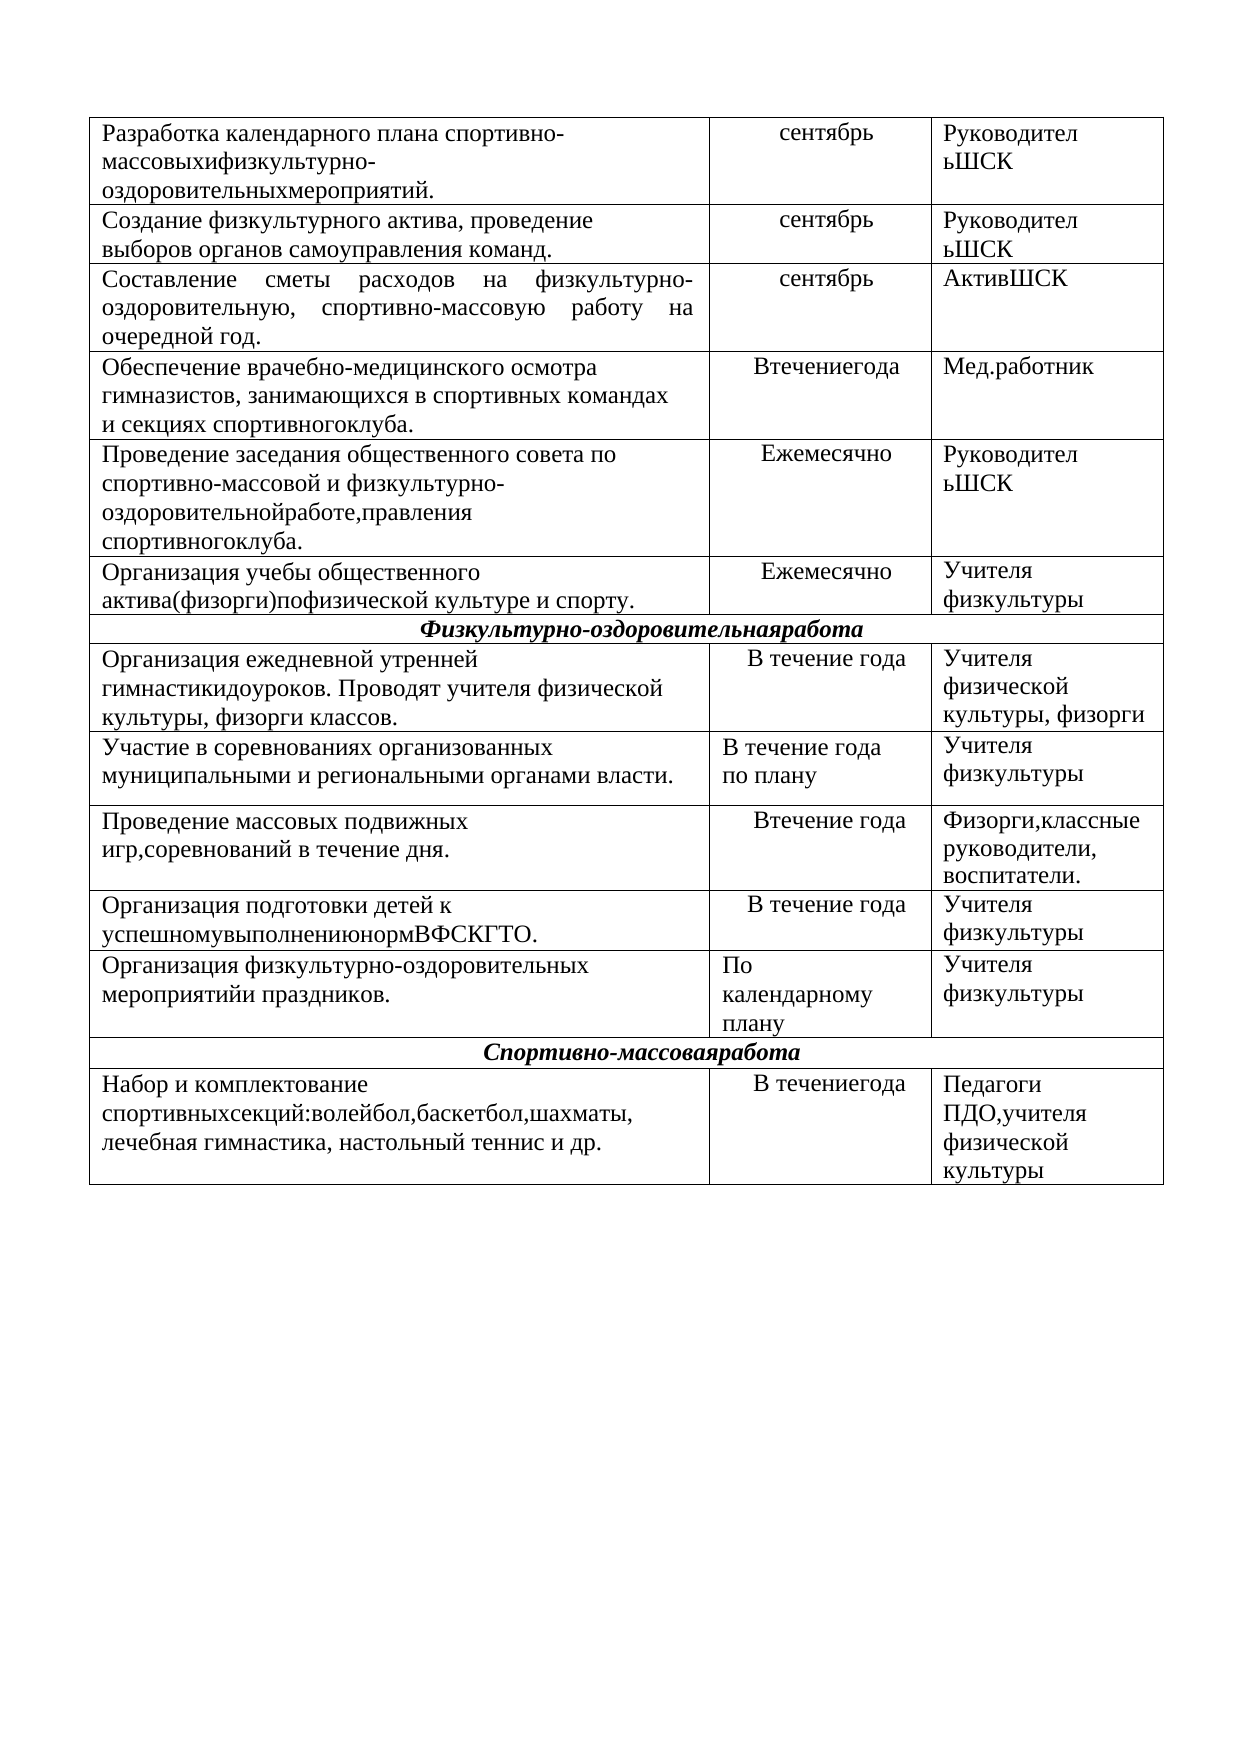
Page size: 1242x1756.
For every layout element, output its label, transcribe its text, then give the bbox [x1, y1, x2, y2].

table_header Разработка календарного плана спортивно-массовыхифизкультурно-оздоровительныхмероприятий. [90, 118, 709, 204]
table_cell Учителя физкультуры [932, 557, 1163, 614]
table_cell Педагоги ПДО,учителя физическойкультуры [932, 1069, 1163, 1184]
table_cell Учителя физкультуры [932, 891, 1163, 949]
table_cell Создание физкультурного актива, проведение выборов органов самоуправления команд. [90, 205, 709, 263]
table_cell РуководительШСК [932, 205, 1163, 263]
table_cell В течение года по плану [710, 732, 931, 805]
table_cell Организация физкультурно-оздоровительных мероприятийи праздников. [90, 951, 709, 1037]
table_cell сентябрь [710, 264, 931, 351]
table_cell В течение года [710, 644, 931, 731]
table_cell Участие в соревнованиях организованных муниципальными и региональными органами власти. [90, 732, 709, 805]
table_cell Ежемесячно [710, 557, 931, 614]
table_cell Проведение заседания общественного совета по спортивно-массовой и физкультурно- оздоровительнойработе,правления спортивногоклуба. [90, 440, 709, 556]
table_header РуководительШСК [932, 118, 1163, 204]
table_cell РуководительШСК [932, 440, 1163, 556]
table_cell Спортивно-массоваяработа [90, 1038, 1163, 1068]
table_cell Учителя физкультуры [932, 732, 1163, 805]
table_cell Втечение года [710, 806, 931, 889]
table_cell Ежемесячно [710, 440, 931, 556]
table_cell Мед.работник [932, 352, 1163, 438]
table_cell Физорги,классные руководители, воспитатели. [932, 806, 1163, 889]
table_cell Организация подготовки детей к успешномувыполнениюнормВФСКГТО. [90, 891, 709, 949]
table_cell Физкультурно-оздоровительнаяработа [90, 615, 1163, 643]
table_header сентябрь [710, 118, 931, 204]
table_cell В течениегода [710, 1069, 931, 1184]
table_cell Составление сметы расходов на физкультурно-оздоровительную, спортивно-массовую работу на очередной год. [90, 264, 709, 351]
table_cell Организация учебы общественного актива(физорги)пофизической культуре и спорту. [90, 557, 709, 614]
table_cell Учителя физкультуры [932, 951, 1163, 1037]
table_cell Организация ежедневной утренней гимнастикидоуроков. Проводят учителя физической культуры, физорги классов. [90, 644, 709, 731]
table_cell Набор и комплектование спортивныхсекций:волейбол,баскетбол,шахматы, лечебная гимнастика, настольный теннис и др. [90, 1069, 709, 1184]
table_cell Обеспечение врачебно-медицинского осмотра гимназистов, занимающихся в спортивных командах и секциях спортивногоклуба. [90, 352, 709, 438]
table_cell Втечениегода [710, 352, 931, 438]
table_cell Учителя физической культуры, физорги [932, 644, 1163, 731]
table_cell В течение года [710, 891, 931, 949]
table_cell По календарному плану [710, 951, 931, 1037]
table_cell Проведение массовых подвижных игр,соревнований в течение дня. [90, 806, 709, 889]
table_cell АктивШСК [932, 264, 1163, 351]
table_cell сентябрь [710, 205, 931, 263]
